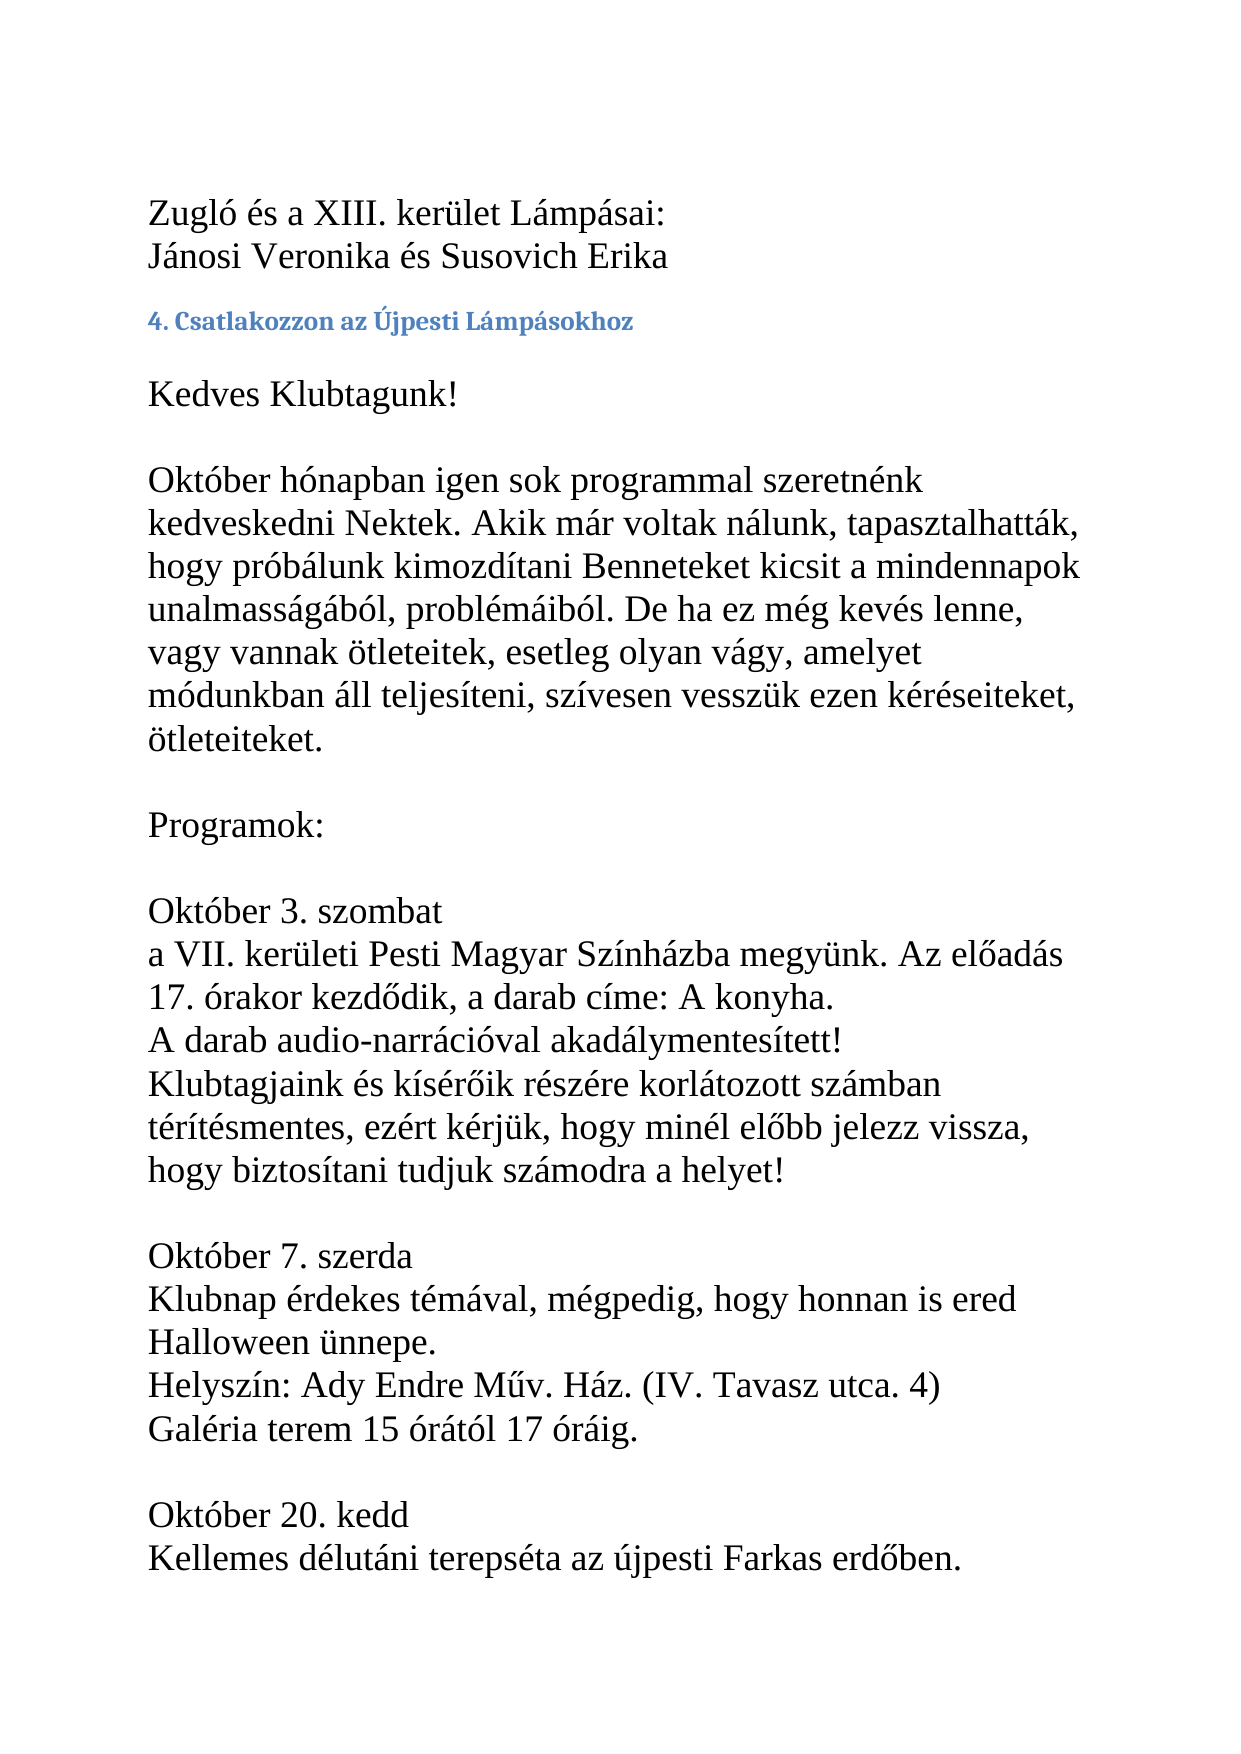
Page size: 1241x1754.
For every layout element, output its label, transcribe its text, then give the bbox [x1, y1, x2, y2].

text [148, 148, 1093, 277]
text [148, 371, 1093, 1578]
subtitle 4. Csatlakozzon az Újpesti Lámpásokhoz [148, 306, 1093, 337]
